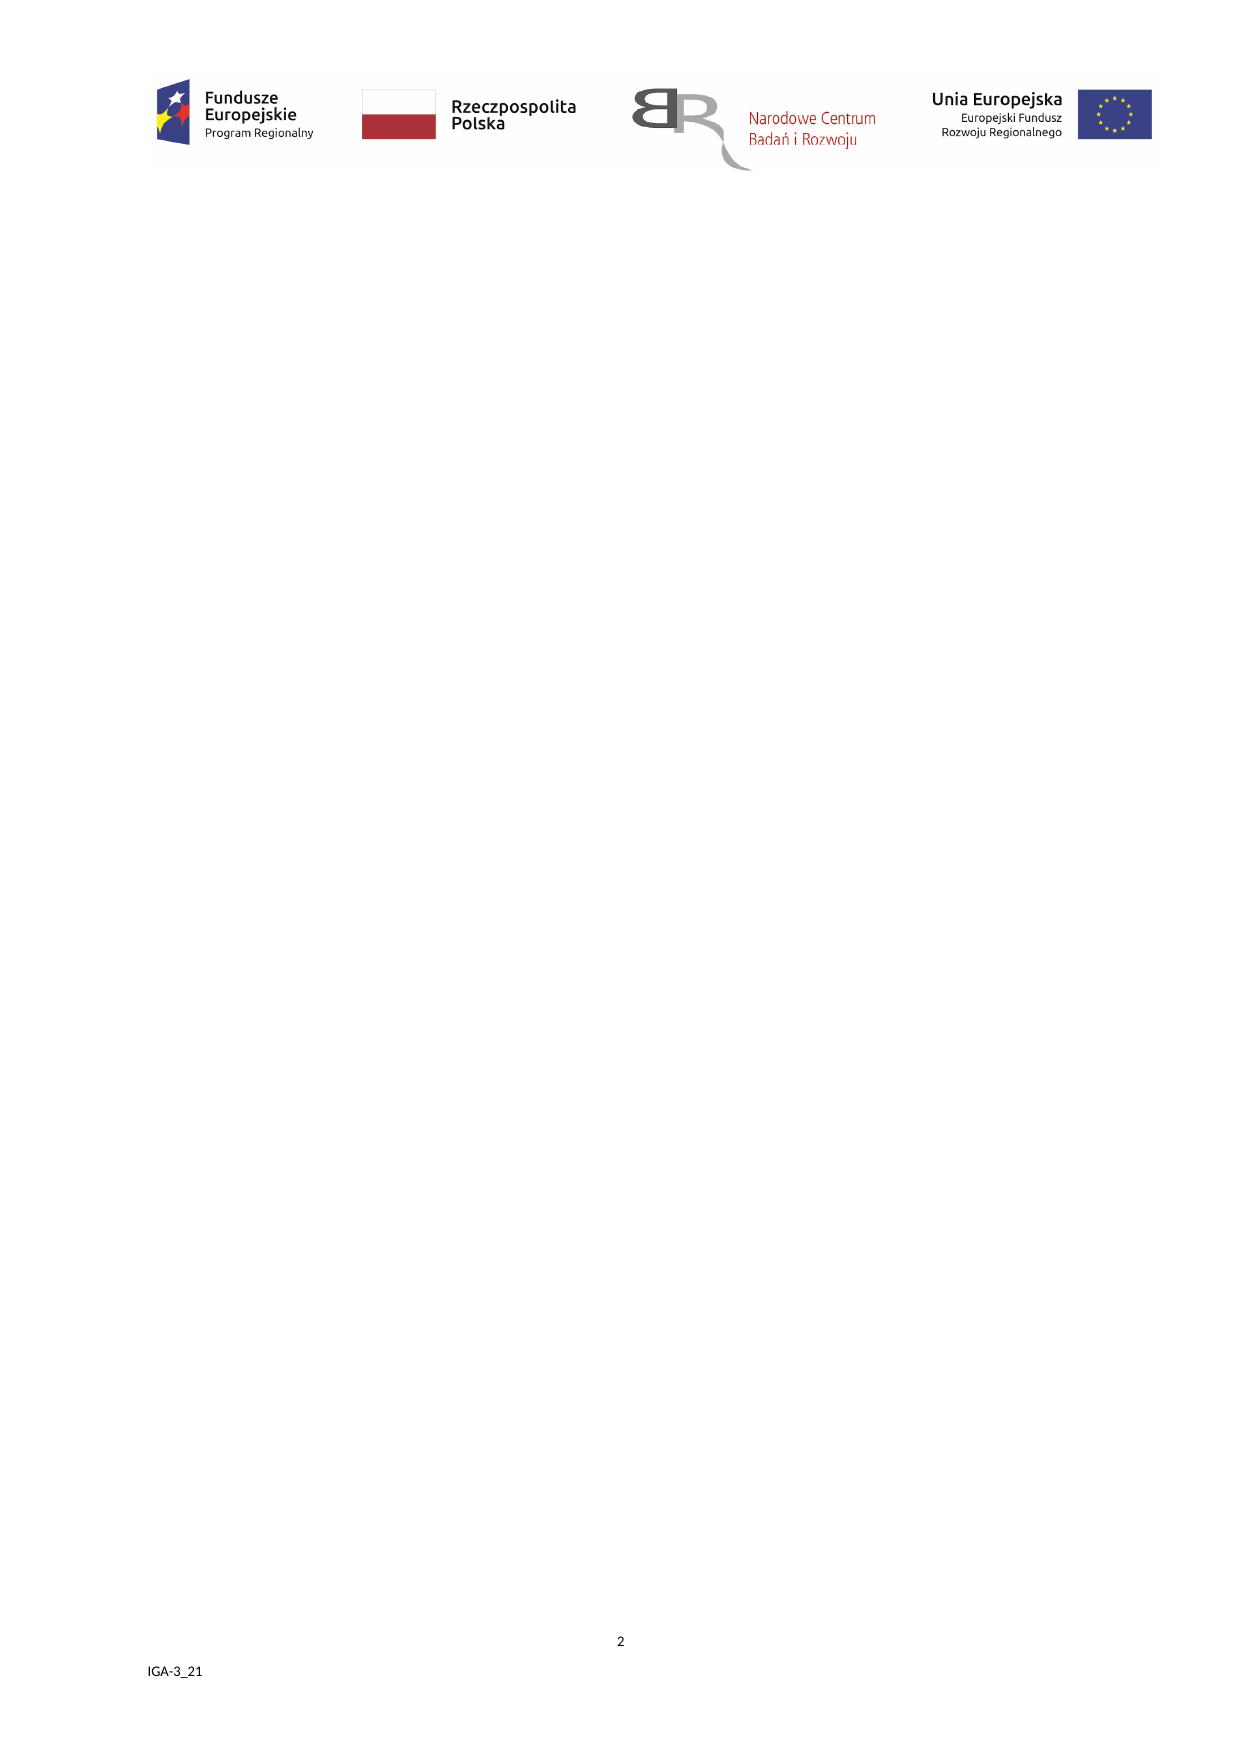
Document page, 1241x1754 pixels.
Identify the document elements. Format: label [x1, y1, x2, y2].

picture [148, 67, 1162, 173]
